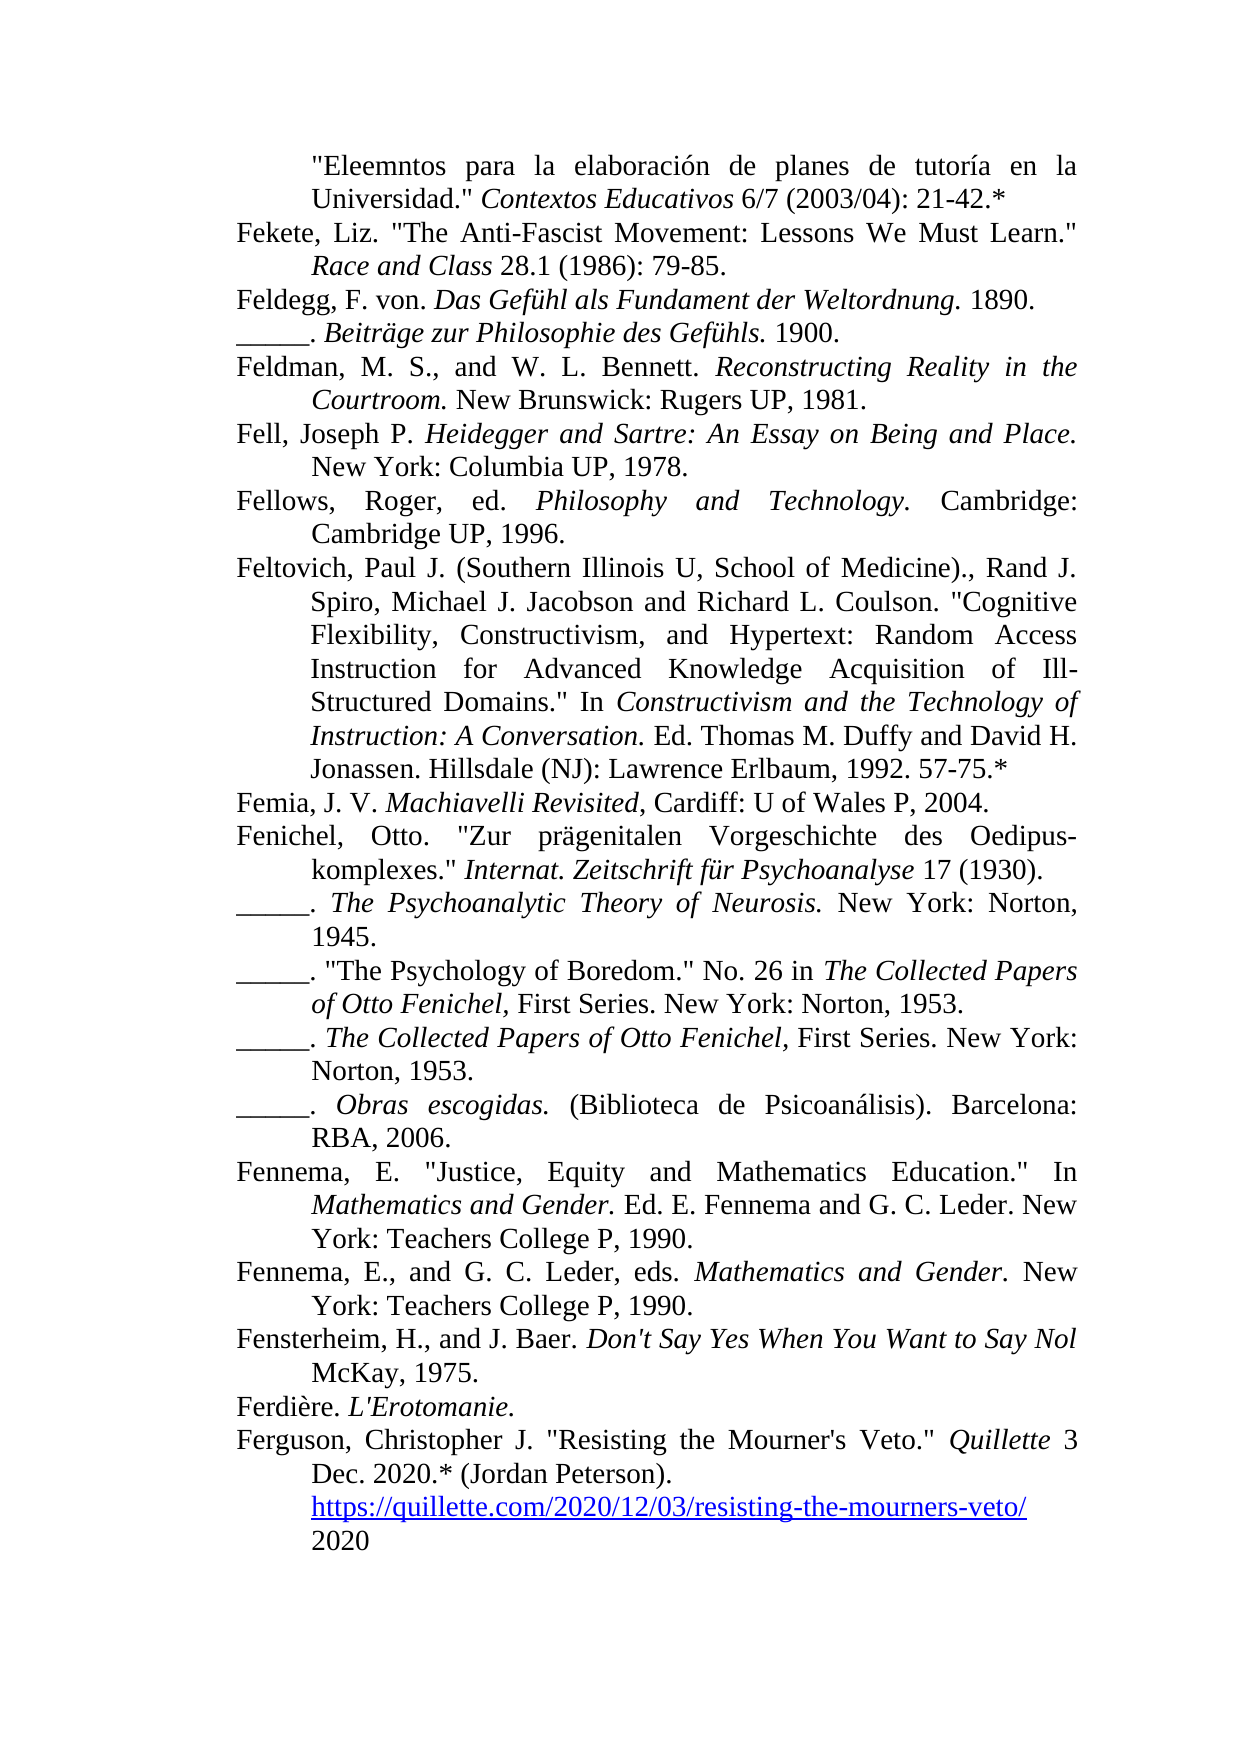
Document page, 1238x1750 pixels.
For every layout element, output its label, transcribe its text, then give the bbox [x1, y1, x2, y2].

text Fennema, E. "Justice, Equity and Mathematics Education." In Mathematics and Gender. Ed. E. Fennema and G. C. Leder. New York: Teachers College P, 1990. [236, 1154, 1078, 1254]
text Ferdière. L'Erotomanie. [236, 1389, 1078, 1422]
text _____. "The Psychology of Boredom." No. 26 in The Collected Papers of Otto Fenichel, First Series. New York: Norton, 1953. [236, 953, 1078, 1020]
text Fenichel, Otto. "Zur prägenitalen Vorgeschichte des Oedipus-komplexes." Internat. Zeitschrift für Psychoanalyse 17 (1930). [236, 818, 1078, 886]
text 2020 [236, 1523, 1078, 1556]
text Ferguson, Christopher J. "Resisting the Mourner's Veto." Quillette 3 Dec. 2020.* (Jordan Peterson). [236, 1422, 1078, 1489]
text Feldegg, F. von. Das Gefühl als Fundament der Weltordnung. 1890. [236, 282, 1078, 315]
text _____. The Collected Papers of Otto Fenichel, First Series. New York: Norton, 1953. [236, 1020, 1078, 1087]
text Fekete, Liz. "The Anti-Fascist Movement: Lessons We Must Learn." Race and Class 28.1 (1986): 79-85. [236, 215, 1078, 282]
text https://quillette.com/2020/12/03/resisting-the-mourners-veto/ [236, 1489, 1078, 1523]
text Femia, J. V. Machiavelli Revisited, Cardiff: U of Wales P, 2004. [236, 785, 1078, 818]
text _____. Beiträge zur Philosophie des Gefühls. 1900. [236, 315, 1078, 349]
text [236, 148, 1078, 215]
text _____. Obras escogidas. (Biblioteca de Psicoanálisis). Barcelona: RBA, 2006. [236, 1087, 1078, 1154]
text Feltovich, Paul J. (Southern Illinois U, School of Medicine)., Rand J. Spiro, Michael J. Jacobson and Richard L. Coulson. "Cognitive Flexibility, Constructivism, and Hypertext: Random Access Instruction for Advanced Knowledge Acquisition of Ill-Structured Domains." In Constructivism and the Technology of Instruction: A Conversation. Ed. Thomas M. Duffy and David H. Jonassen. Hillsdale (NJ): Lawrence Erlbaum, 1992. 57-75.* [236, 550, 1078, 785]
text Fellows, Roger, ed. Philosophy and Technology. Cambridge: Cambridge UP, 1996. [236, 483, 1078, 550]
text Fell, Joseph P. Heidegger and Sartre: An Essay on Being and Place. New York: Columbia UP, 1978. [236, 416, 1078, 483]
text Fennema, E., and G. C. Leder, eds. Mathematics and Gender. New York: Teachers College P, 1990. [236, 1254, 1078, 1322]
text Fensterheim, H., and J. Baer. Don't Say Yes When You Want to Say Nol McKay, 1975. [236, 1322, 1078, 1389]
text _____. The Psychoanalytic Theory of Neurosis. New York: Norton, 1945. [236, 886, 1078, 953]
text Feldman, M. S., and W. L. Bennett. Reconstructing Reality in the Courtroom. New Brunswick: Rugers UP, 1981. [236, 349, 1078, 416]
